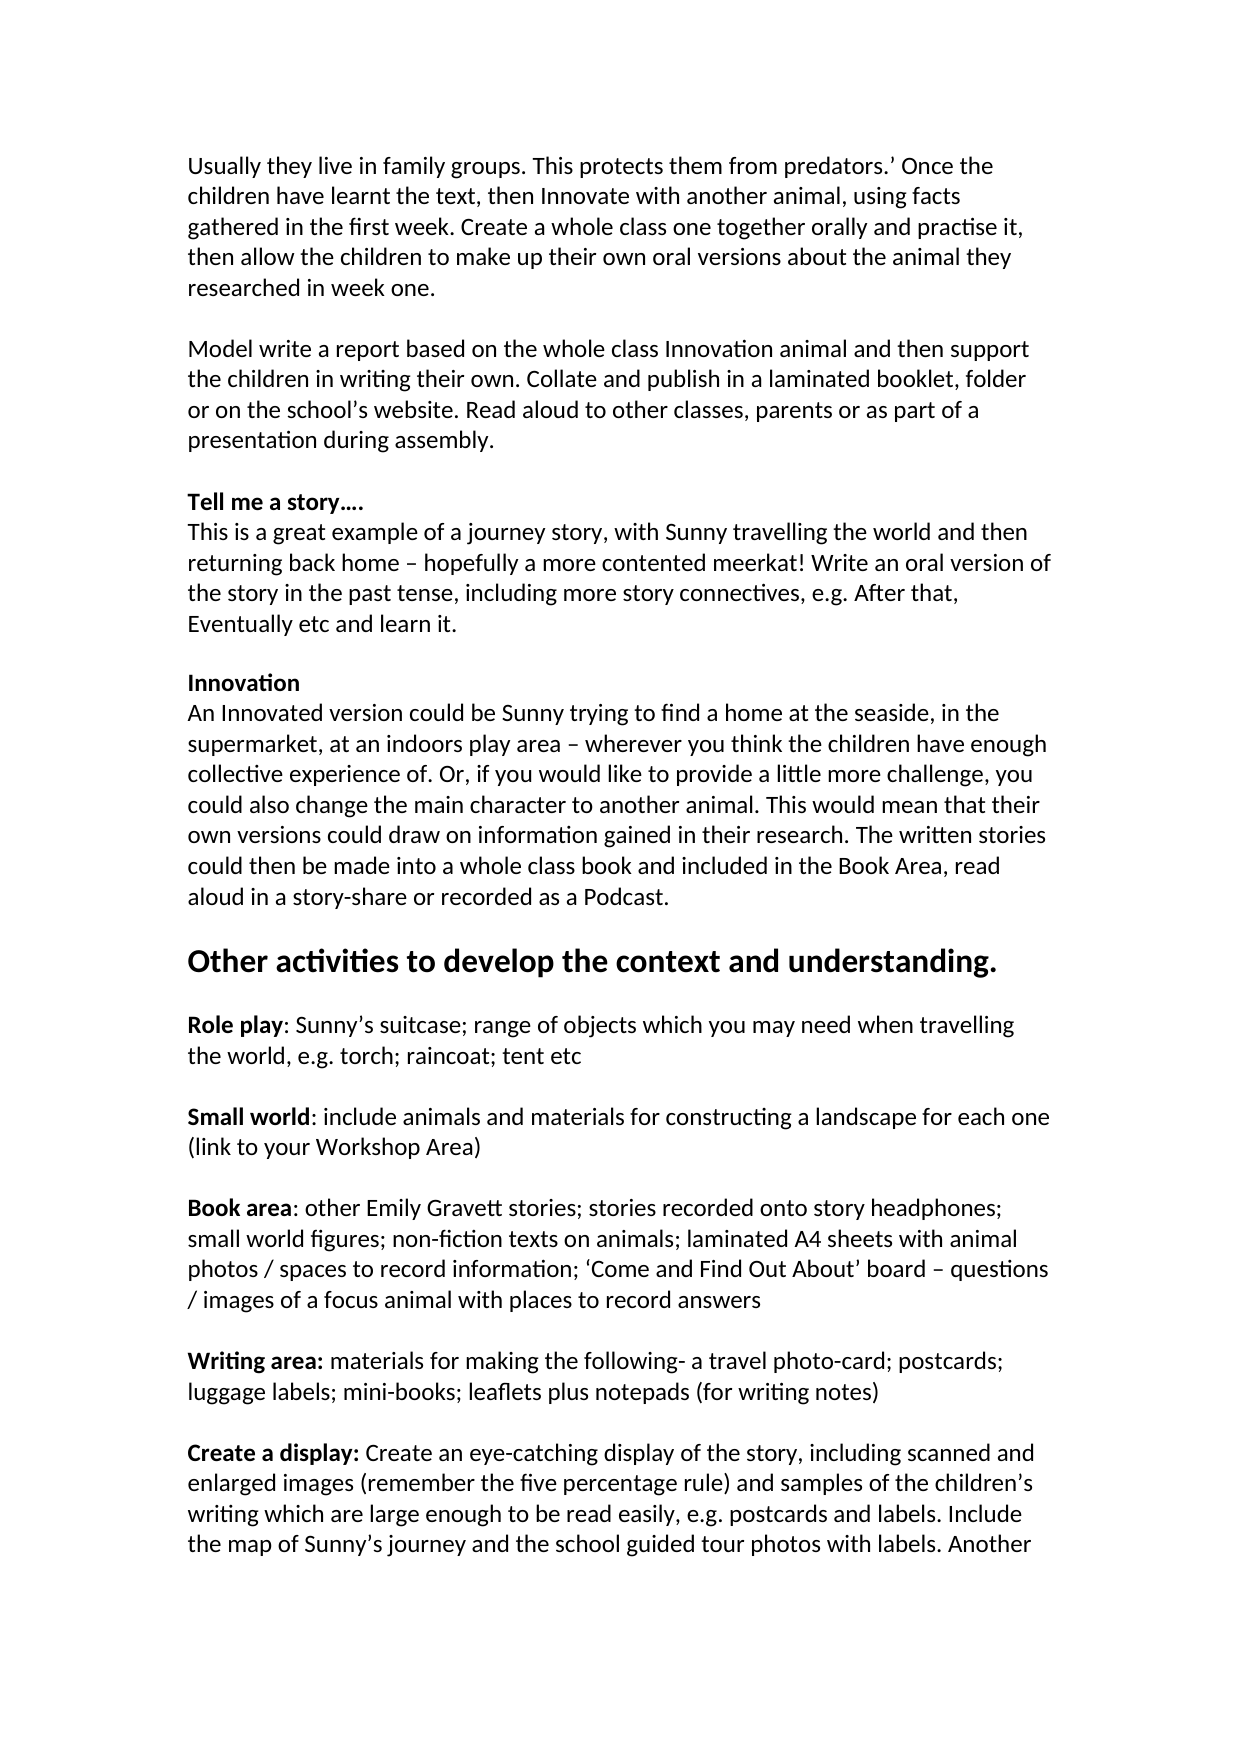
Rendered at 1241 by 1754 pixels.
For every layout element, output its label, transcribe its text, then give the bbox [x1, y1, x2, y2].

text Role play: Sunny’s suitcase; range of objects which you may need when travelling the world, e.g. torch; raincoat; tent etc [187, 1009, 1053, 1071]
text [187, 150, 1053, 303]
text Small world: include animals and materials for constructing a landscape for each one (link to your Workshop Area) [187, 1071, 1053, 1162]
text This is a great example of a journey story, with Sunny travelling the world and then returning back home – hopefully a more contented meerkat! Write an oral version of the story in the past tense, including more story connectives, e.g. After that, Eventually etc and learn it. [187, 516, 1053, 667]
text Model write a report based on the whole class Innovation animal and then support the children in writing their own. Collate and publish in a laminated booklet, folder or on the school’s website. Read aloud to other classes, parents or as part of a presentation during assembly. [187, 303, 1053, 455]
text Tell me a story…. [187, 455, 1053, 516]
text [187, 1406, 1053, 1559]
text Writing area: materials for making the following- a travel photo-card; postcards; luggage labels; mini-books; leaflets plus notepads (for writing notes) [187, 1315, 1053, 1406]
text Innovation An Innovated version could be Sunny trying to find a home at the seaside, in the supermarket, at an indoors play area – wherever you think the children have enough collective experience of. Or, if you would like to provide a little more challenge, you could also change the main character to another animal. This would mean that their own versions could draw on information gained in their research. The written stories could then be made into a whole class book and included in the Book Area, read aloud in a story-share or recorded as a Podcast. [187, 667, 1053, 940]
text Book area: other Emily Gravett stories; stories recorded onto story headphones; small world figures; non-fiction texts on animals; laminated A4 sheets with animal photos / spaces to record information; ‘Come and Find Out About’ board – questions / images of a focus animal with places to record answers [187, 1162, 1053, 1315]
text Other activities to develop the context and understanding. [187, 940, 1053, 1009]
